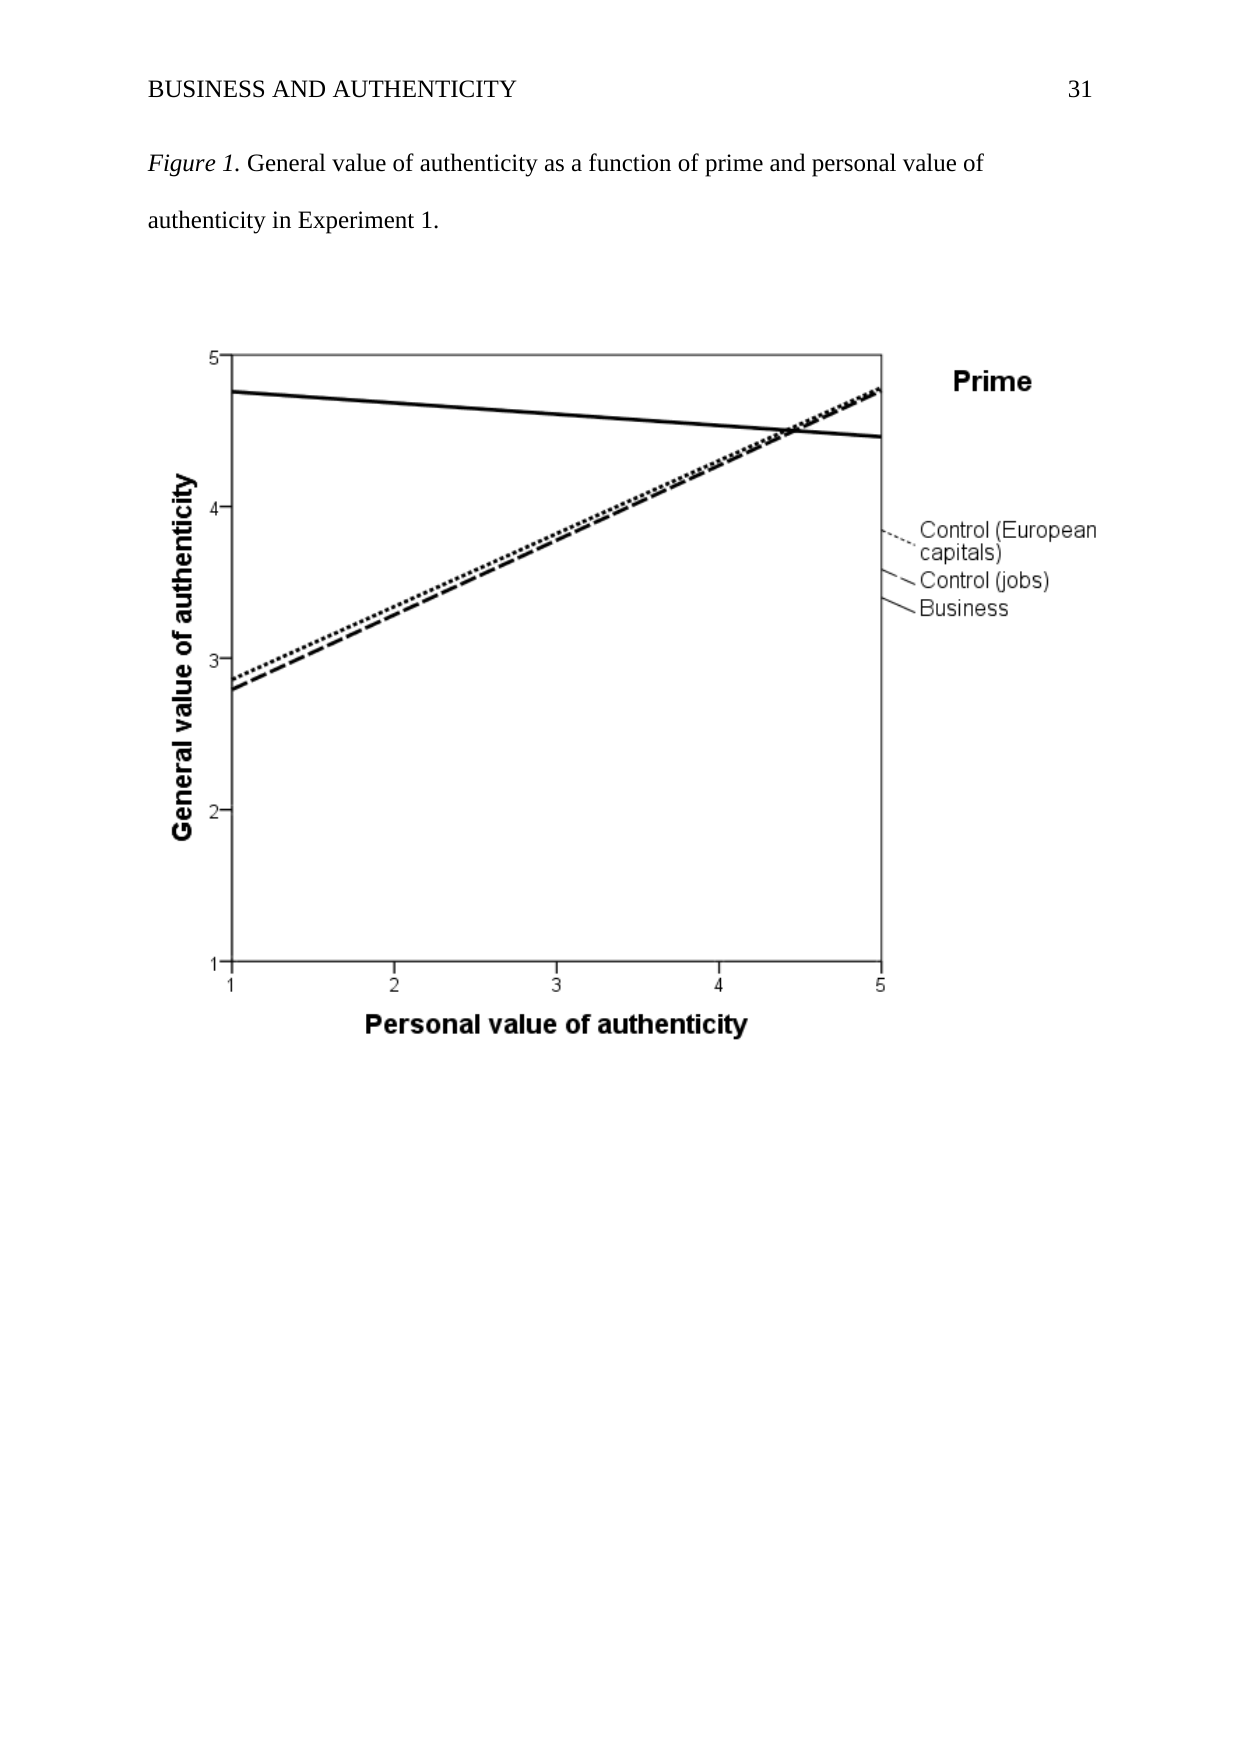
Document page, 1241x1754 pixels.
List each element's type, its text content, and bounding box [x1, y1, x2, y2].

picture [147, 348, 1128, 1059]
text Figure 1. General value of authenticity as a function of prime and personal value of authenticity in Experiment 1. [148, 148, 1093, 234]
